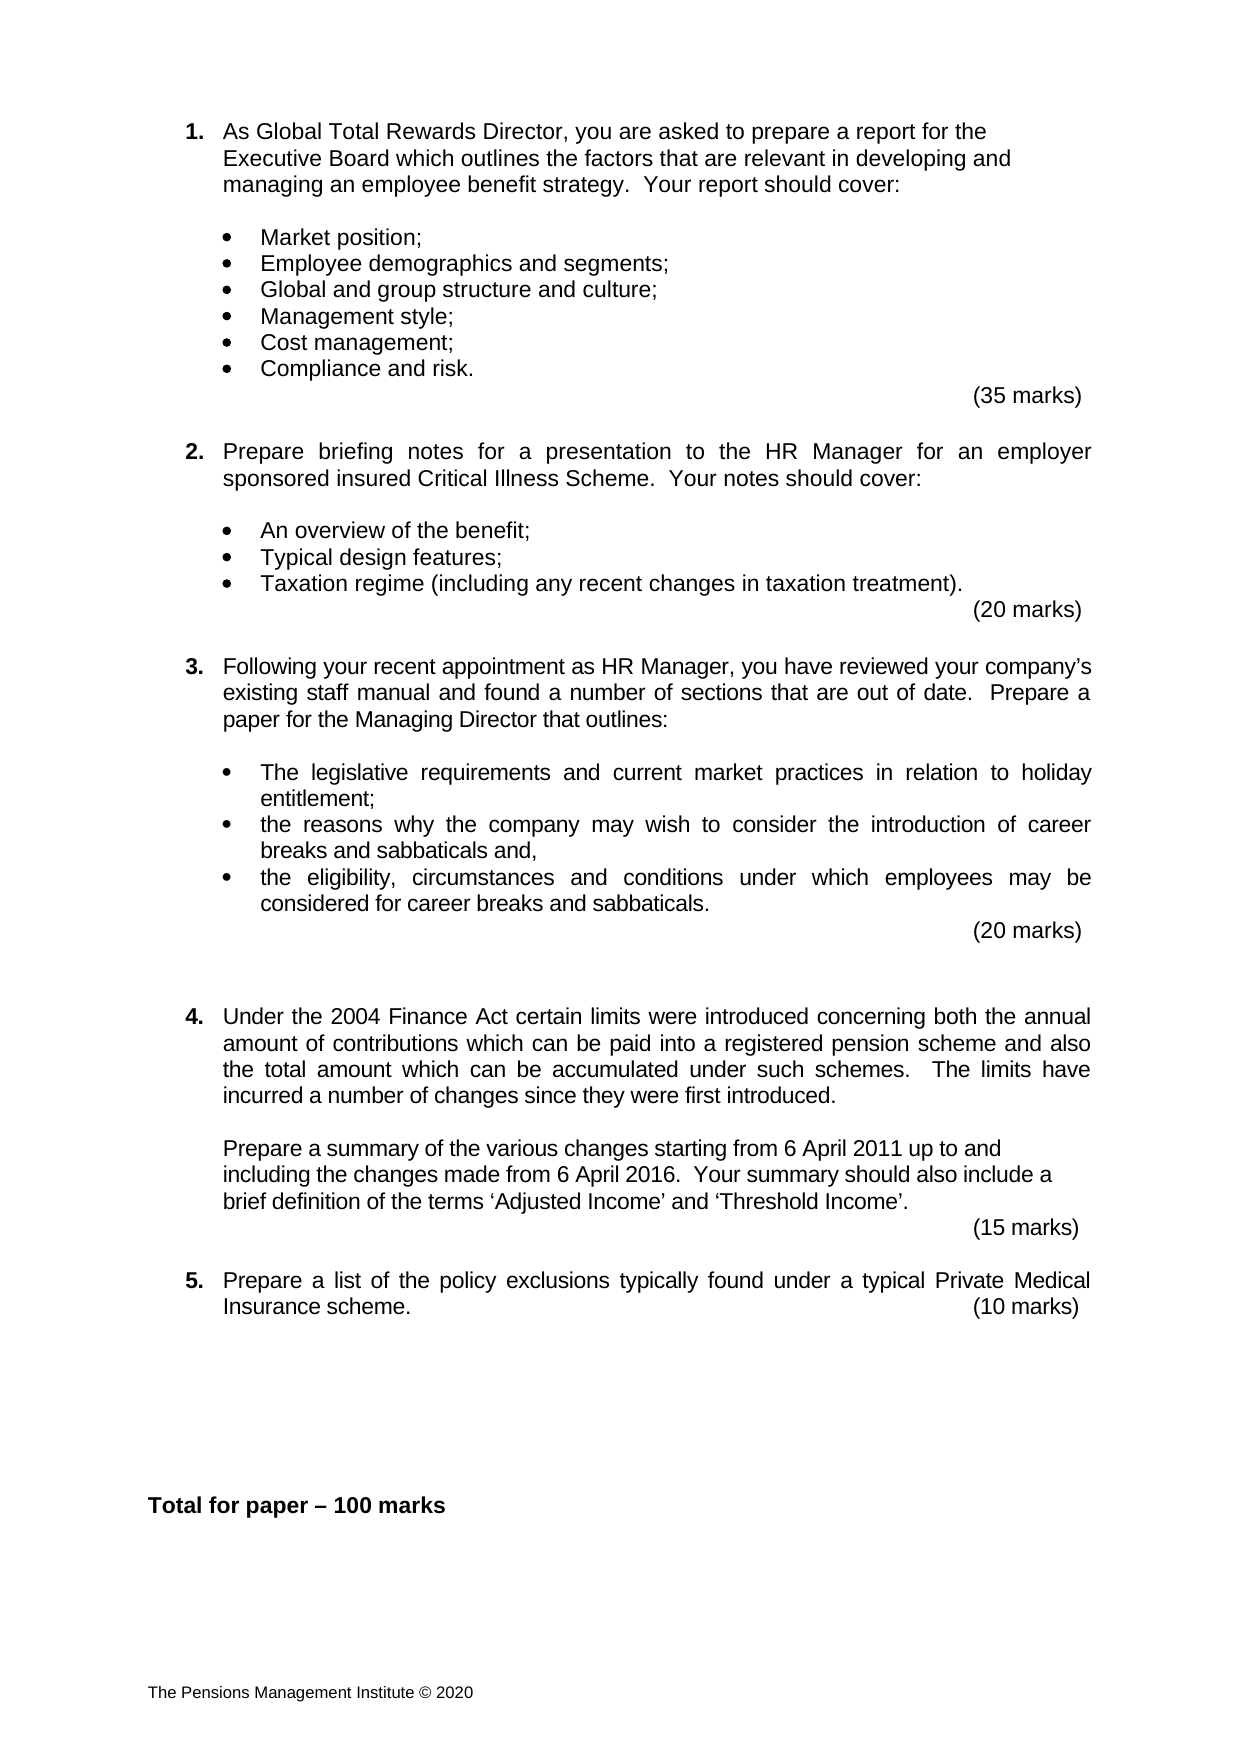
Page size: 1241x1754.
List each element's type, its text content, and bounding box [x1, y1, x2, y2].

list (15 marks) [223, 1214, 1092, 1241]
list Prepare a summary of the various changes starting from 6 April 2011 up to and including the changes made from 6 April 2016. Your summary should also include a brief definition of the terms ‘Adjusted Income’ and ‘Threshold Income’. [223, 1135, 1092, 1214]
list (35 marks) [223, 382, 1092, 408]
list The legislative requirements and current market practices in relation to holiday entitlement; [223, 758, 1092, 811]
list Compliance and risk. [223, 355, 1092, 382]
list Employee demographics and segments; [223, 250, 1092, 276]
text (20 marks) [973, 917, 1092, 943]
list Prepare a list of the policy exclusions typically found under a typical Private Medical Insurance scheme. (10 marks) [185, 1267, 1092, 1319]
list Following your recent appointment as HR Manager, you have reviewed your company’s existing staff manual and found a number of sections that are out of date. Prepare a paper for the Managing Director that outlines: [185, 653, 1092, 732]
list Taxation regime (including any recent changes in taxation treatment). [223, 570, 1092, 596]
list Market position; [223, 224, 1092, 250]
list (20 marks) [898, 596, 1092, 623]
list the eligibility, circumstances and conditions under which employees may be considered for career breaks and sabbaticals. [223, 864, 1092, 917]
list Cost management; [223, 329, 1092, 355]
list An overview of the benefit; [223, 517, 1092, 544]
list Under the 2004 Finance Act certain limits were introduced concerning both the annual amount of contributions which can be paid into a registered pension scheme and also the total amount which can be accumulated under such schemes. The limits have incurred a number of changes since they were first introduced. [185, 1003, 1092, 1109]
list Global and group structure and culture; [223, 276, 1092, 303]
list Management style; [223, 303, 1092, 329]
text Total for paper – 100 marks [148, 1492, 1092, 1518]
list Typical design features; [223, 544, 1092, 570]
list Prepare briefing notes for a presentation to the HR Manager for an employer sponsored insured Critical Illness Scheme. Your notes should cover: [185, 438, 1092, 491]
list the reasons why the company may wish to consider the introduction of career breaks and sabbaticals and, [223, 811, 1092, 864]
list As Global Total Rewards Director, you are asked to prepare a report for the Executive Board which outlines the factors that are relevant in developing and managing an employee benefit strategy. Your report should cover: [185, 118, 1092, 197]
